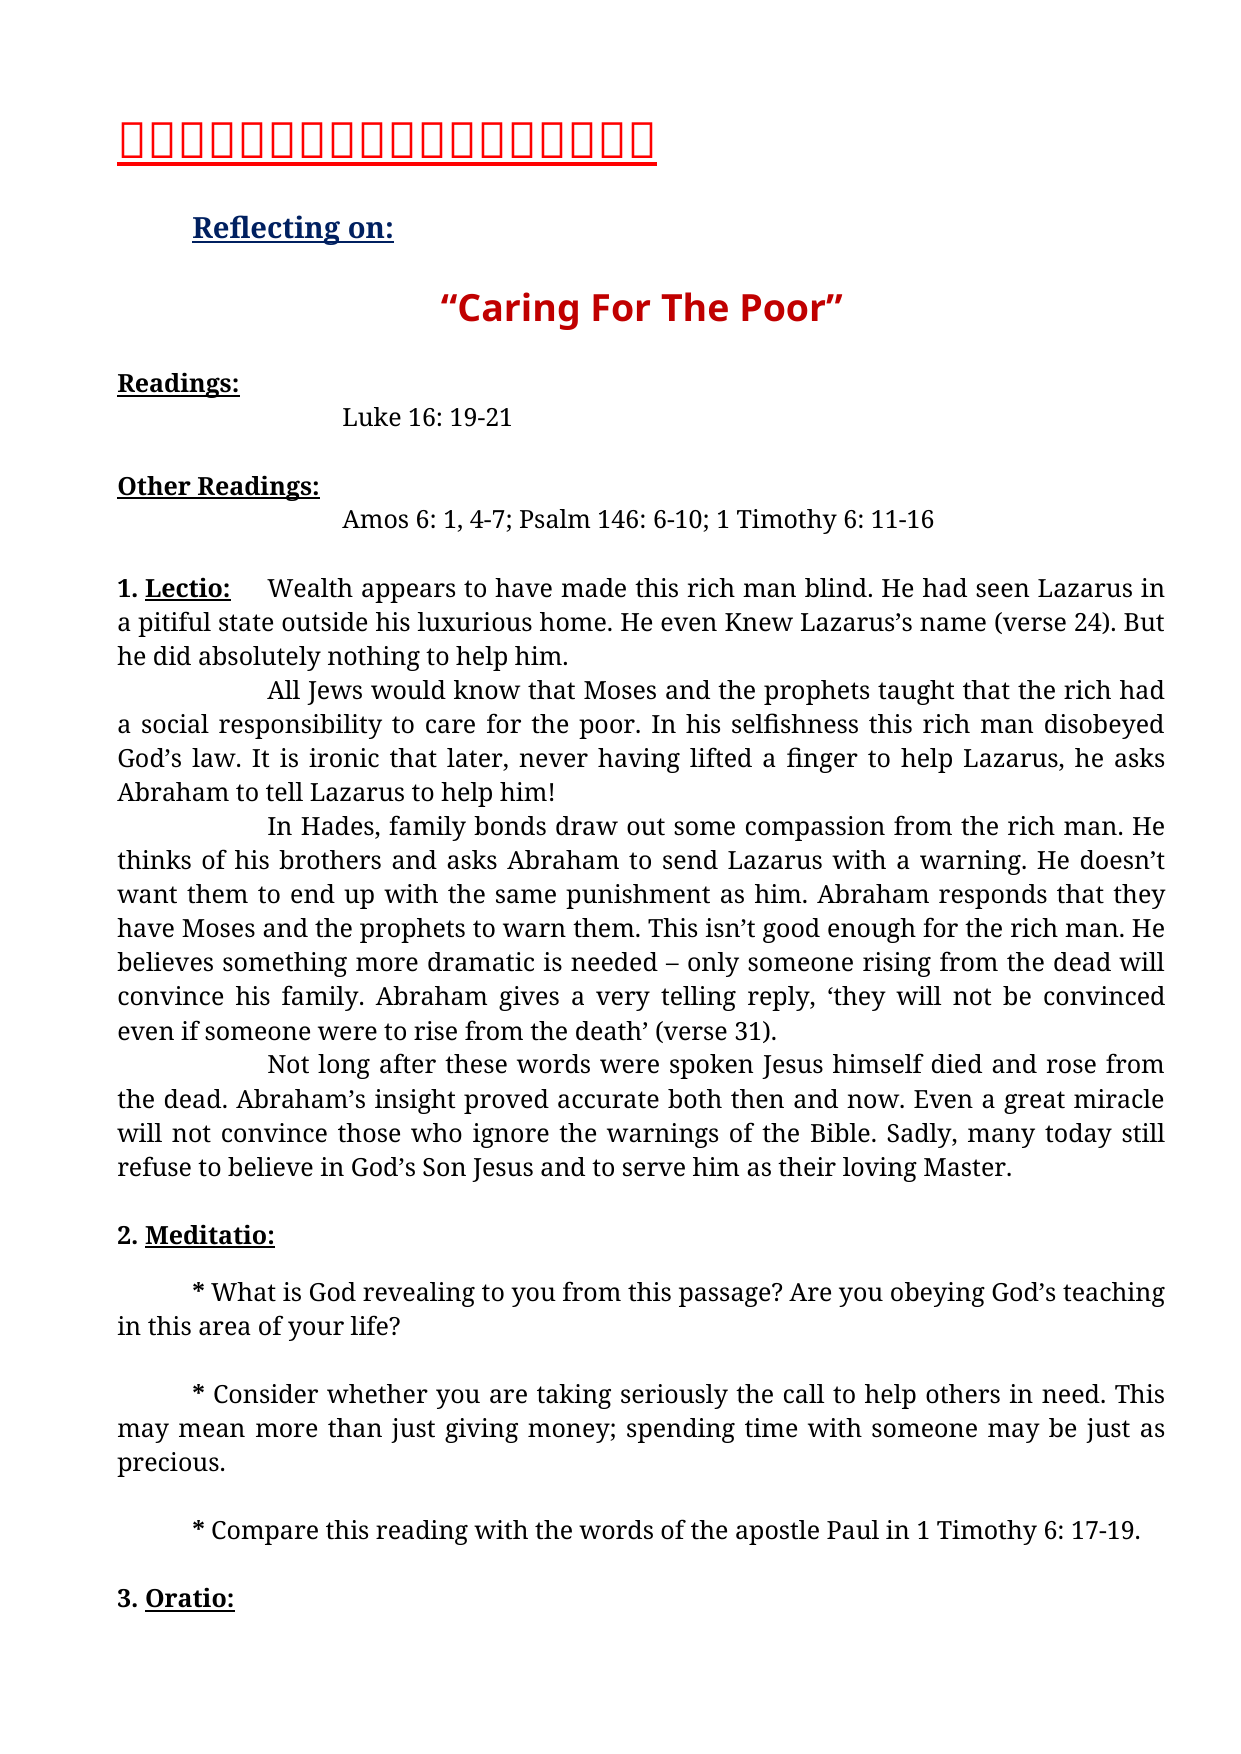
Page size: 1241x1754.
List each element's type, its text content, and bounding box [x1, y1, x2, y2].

text “Caring For The Poor” [117, 281, 1166, 332]
text Other Readings: [117, 468, 1166, 502]
text All Jews would know that Moses and the prophets taught that the rich had a social responsibility to care for the poor. In his selfishness this rich man disobeyed God’s law. It is ironic that later, never having lifted a finger to help Lazarus, he asks Abraham to tell Lazarus to help him! [117, 672, 1166, 809]
text * Consider whether you are taking seriously the call to help others in need. This may mean more than just giving money; spending time with someone may be just as precious. [117, 1376, 1166, 1479]
text * What is God revealing to you from this passage? Are you obeying God’s teaching in this area of your life? [117, 1274, 1166, 1342]
text Amos 6: 1, 4-7; Psalm 146: 6-10; 1 Timothy 6: 11-16 [117, 502, 1166, 536]
text 1. Lectio: Wealth appears to have made this rich man blind. He had seen Lazarus in a pitiful state outside his luxurious home. He even Knew Lazarus’s name (verse 24). But he did absolutely nothing to help him. [117, 570, 1166, 672]
text 3. Oratio: [117, 1581, 1166, 1615]
text Readings: [117, 366, 1166, 400]
text * Compare this reading with the words of the apostle Paul in 1 Timothy 6: 17-19. [117, 1513, 1166, 1547]
text Reflecting on: [117, 207, 1166, 247]
text  [117, 105, 1166, 173]
text 2. Meditatio: [117, 1217, 1166, 1252]
text In Hades, family bonds draw out some compassion from the rich man. He thinks of his brothers and asks Abraham to send Lazarus with a warning. He doesn’t want them to end up with the same punishment as him. Abraham responds that they have Moses and the prophets to warn them. This isn’t good enough for the rich man. He believes something more dramatic is needed – only someone rising from the dead will convince his family. Abraham gives a very telling reply, ‘they will not be convinced even if someone were to rise from the death’ (verse 31). [117, 809, 1166, 1047]
text Luke 16: 19-21 [117, 400, 1166, 434]
text Not long after these words were spoken Jesus himself died and rose from the dead. Abraham’s insight proved accurate both then and now. Even a great miracle will not convince those who ignore the warnings of the Bible. Sadly, many today still refuse to believe in God’s Son Jesus and to serve him as their loving Master. [117, 1047, 1166, 1183]
